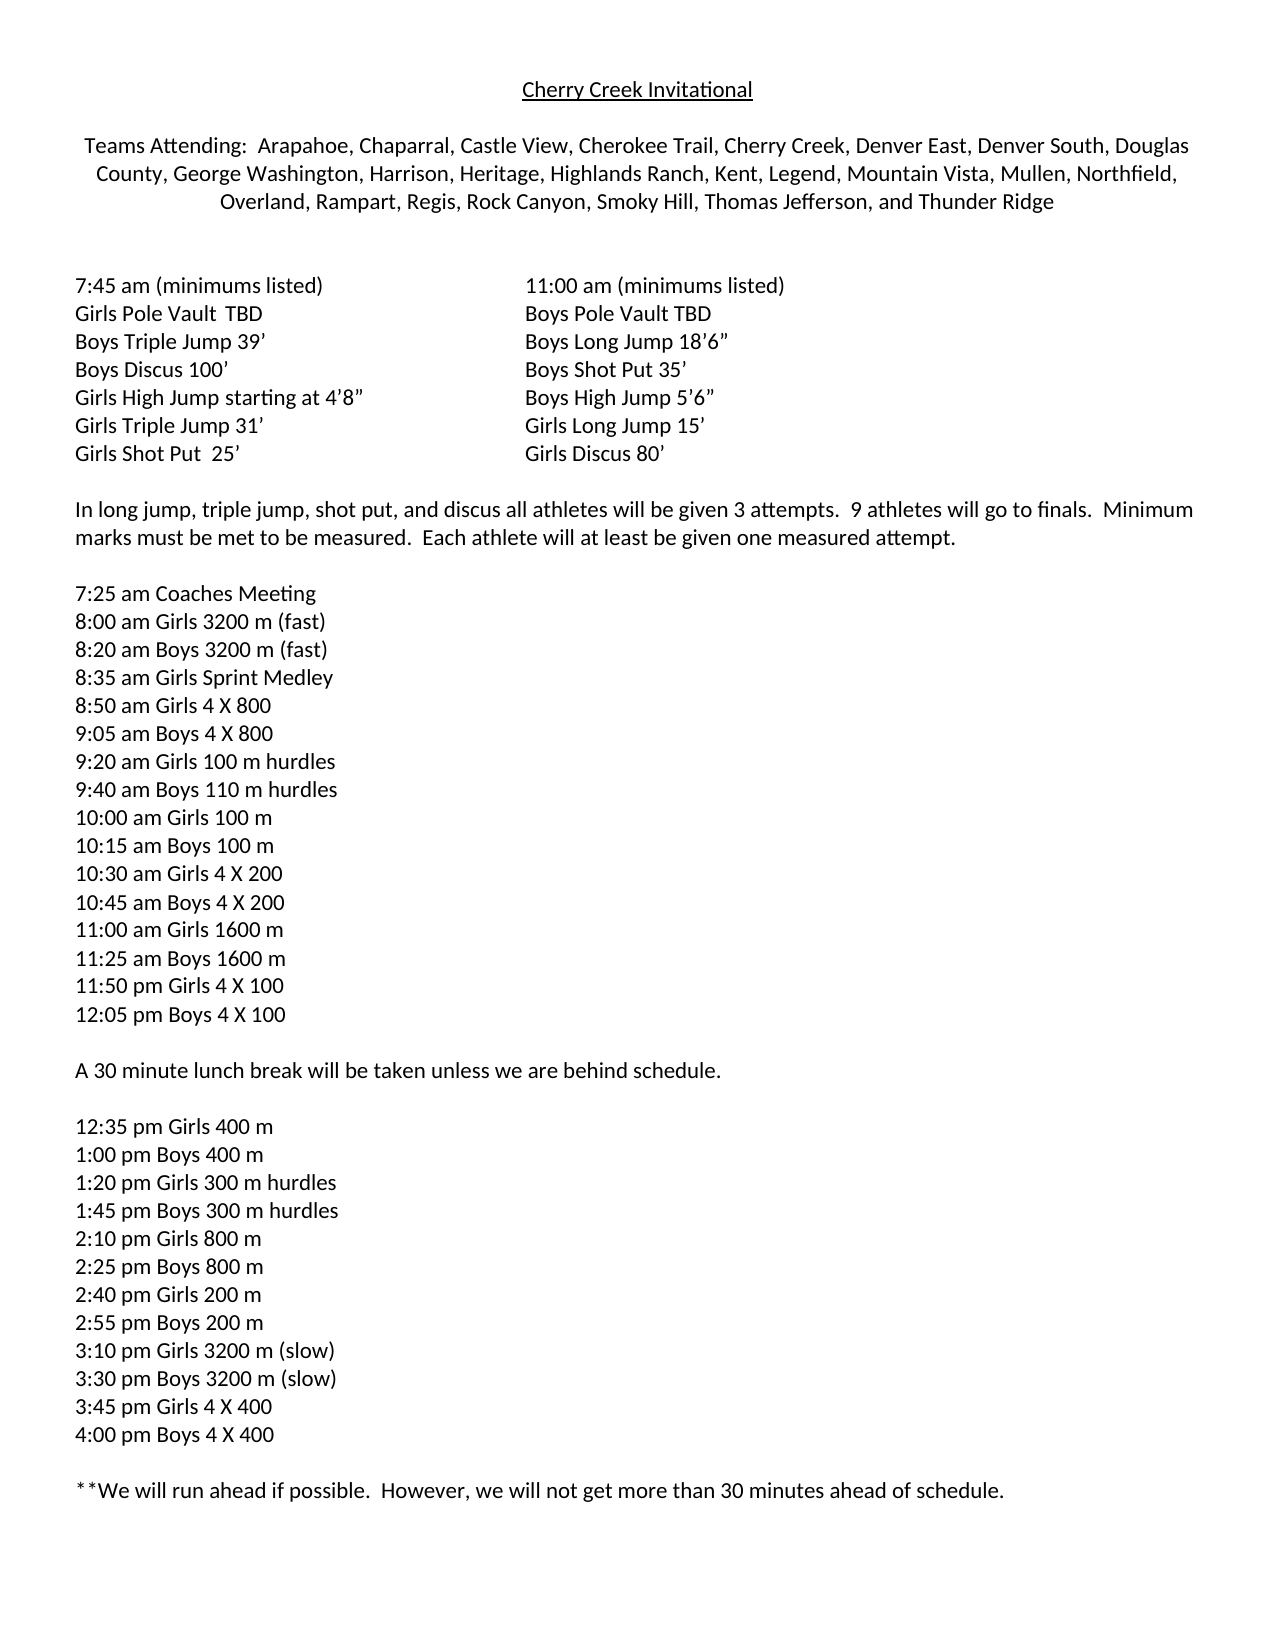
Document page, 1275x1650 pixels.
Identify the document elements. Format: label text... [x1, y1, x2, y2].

text 10:45 am Boys 4 X 200 [75, 888, 1200, 916]
text Girls Shot Put 25’ Girls Discus 80’ [75, 439, 1200, 467]
text 10:00 am Girls 100 m [75, 803, 1200, 832]
text 1:20 pm Girls 300 m hurdles [75, 1168, 1200, 1196]
text 9:20 am Girls 100 m hurdles [75, 747, 1200, 776]
text 12:35 pm Girls 400 m [75, 1112, 1200, 1140]
text 2:25 pm Boys 800 m [75, 1252, 1200, 1280]
text In long jump, triple jump, shot put, and discus all athletes will be given 3 attempts. 9 athletes will go to finals. Minimum marks must be met to be measured. Each athlete will at least be given one measured attempt. [75, 495, 1200, 551]
text 10:30 am Girls 4 X 200 [75, 859, 1200, 888]
text 8:00 am Girls 3200 m (fast) [75, 607, 1200, 635]
text 8:50 am Girls 4 X 800 [75, 691, 1200, 719]
text Boys Discus 100’ Boys Shot Put 35’ [75, 355, 1200, 383]
text **We will run ahead if possible. However, we will not get more than 30 minutes ahead of schedule. [75, 1476, 1200, 1504]
text 1:00 pm Boys 400 m [75, 1140, 1200, 1168]
text 2:10 pm Girls 800 m [75, 1224, 1200, 1252]
text 3:45 pm Girls 4 X 400 [75, 1392, 1200, 1420]
text 9:05 am Boys 4 X 800 [75, 719, 1200, 747]
text 11:50 pm Girls 4 X 100 [75, 972, 1200, 1000]
text Boys Triple Jump 39’ Boys Long Jump 18’6” [75, 327, 1200, 355]
text 10:15 am Boys 100 m [75, 832, 1200, 859]
text Cherry Creek Invitational [75, 75, 1200, 103]
text 7:25 am Coaches Meeting [75, 579, 1200, 607]
text Girls Pole Vault TBD Boys Pole Vault TBD [75, 299, 1200, 327]
text 8:20 am Boys 3200 m (fast) [75, 635, 1200, 663]
text 3:10 pm Girls 3200 m (slow) [75, 1336, 1200, 1364]
text Girls High Jump starting at 4’8” Boys High Jump 5’6” [75, 383, 1200, 411]
text A 30 minute lunch break will be taken unless we are behind schedule. [75, 1056, 1200, 1084]
text 12:05 pm Boys 4 X 100 [75, 1000, 1200, 1028]
text 4:00 pm Boys 4 X 400 [75, 1420, 1200, 1448]
text 7:45 am (minimums listed) 11:00 am (minimums listed) [75, 271, 1200, 299]
text 2:40 pm Girls 200 m [75, 1280, 1200, 1308]
text Teams Attending: Arapahoe, Chaparral, Castle View, Cherokee Trail, Cherry Creek, Denver East, Denver South, Douglas County, George Washington, Harrison, Heritage, Highlands Ranch, Kent, Legend, Mountain Vista, Mullen, Northfield, Overland, Rampart, Regis, Rock Canyon, Smoky Hill, Thomas Jefferson, and Thunder Ridge [75, 131, 1200, 215]
text 8:35 am Girls Sprint Medley [75, 663, 1200, 691]
text 1:45 pm Boys 300 m hurdles [75, 1196, 1200, 1224]
text 9:40 am Boys 110 m hurdles [75, 776, 1200, 803]
text Girls Triple Jump 31’ Girls Long Jump 15’ [75, 411, 1200, 439]
text 2:55 pm Boys 200 m [75, 1308, 1200, 1336]
text 3:30 pm Boys 3200 m (slow) [75, 1364, 1200, 1392]
text 11:00 am Girls 1600 m [75, 916, 1200, 944]
text 11:25 am Boys 1600 m [75, 944, 1200, 972]
